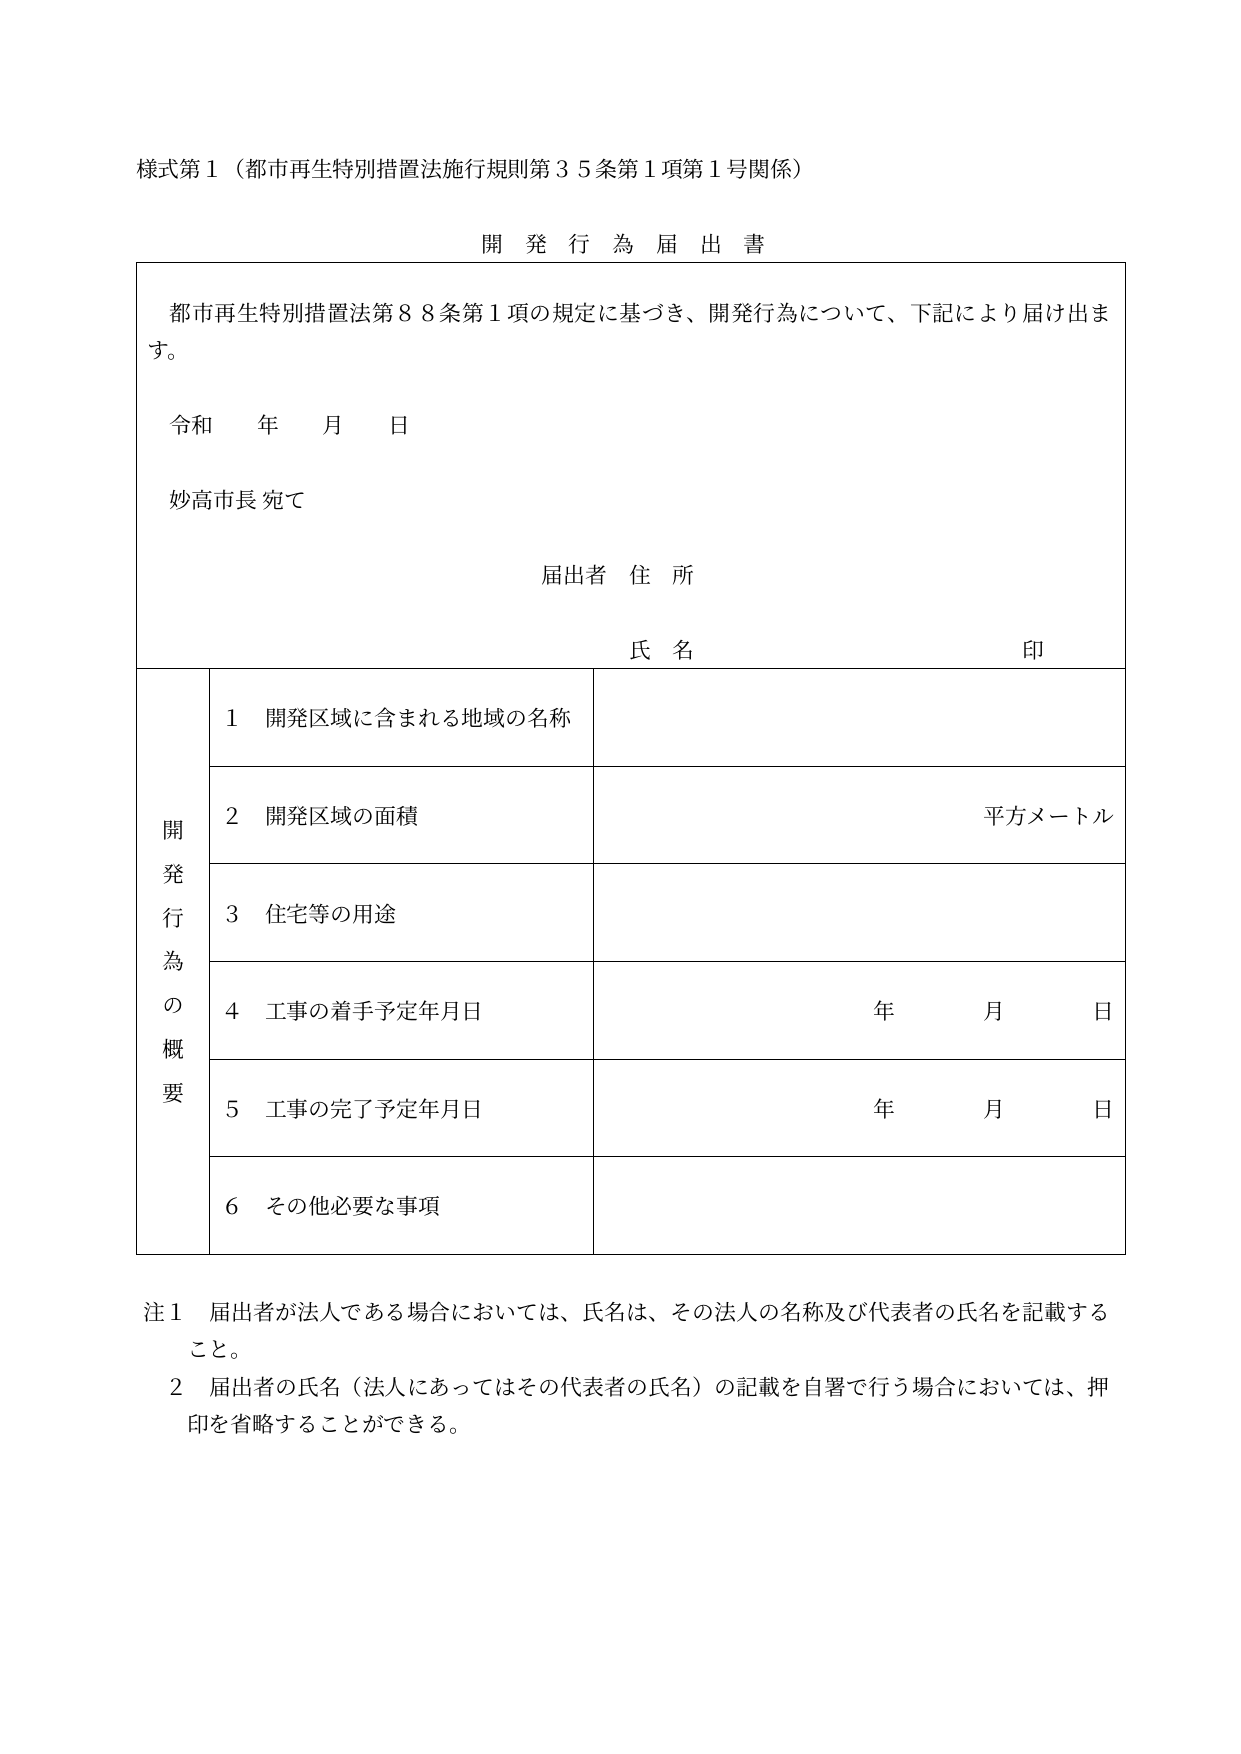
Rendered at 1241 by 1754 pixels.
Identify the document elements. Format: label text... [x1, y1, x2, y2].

table_cell ３ 住宅等の用途 [210, 864, 593, 961]
table_cell １ 開発区域に含まれる地域の名称 [210, 669, 593, 766]
table_cell 年 月 日 [594, 1060, 1125, 1156]
table_cell [594, 669, 1125, 766]
table_cell ５ 工事の完了予定年月日 [210, 1060, 593, 1156]
table_cell ６ その他必要な事項 [210, 1157, 593, 1254]
table_cell 開 発 行 為 の 概 要 [137, 669, 209, 1254]
table_cell ２ 開発区域の面積 [210, 767, 593, 863]
table_cell 平方メートル [594, 767, 1125, 863]
table_cell 年 月 日 [594, 962, 1125, 1058]
table_cell [594, 1157, 1125, 1254]
table_header 都市再生特別措置法第８８条第１項の規定に基づき、開発行為について、下記により届け出ます。 令和 年 月 日 妙高市長 宛て 届出者 住 所 氏 名 印 [137, 263, 1125, 668]
text ２ 届出者の氏名（法人にあってはその代表者の氏名）の記載を自署で行う場合においては、押印を省略することができる。 [143, 1367, 1110, 1442]
table_cell [594, 864, 1125, 961]
text 開 発 行 為 届 出 書 [136, 225, 1110, 262]
text 様式第１（都市再生特別措置法施行規則第３５条第１項第１号関係） [136, 150, 1110, 187]
table_cell ４ 工事の着手予定年月日 [210, 962, 593, 1058]
text 注１ 届出者が法人である場合においては、氏名は、その法人の名称及び代表者の氏名を記載すること。 [143, 1292, 1110, 1367]
